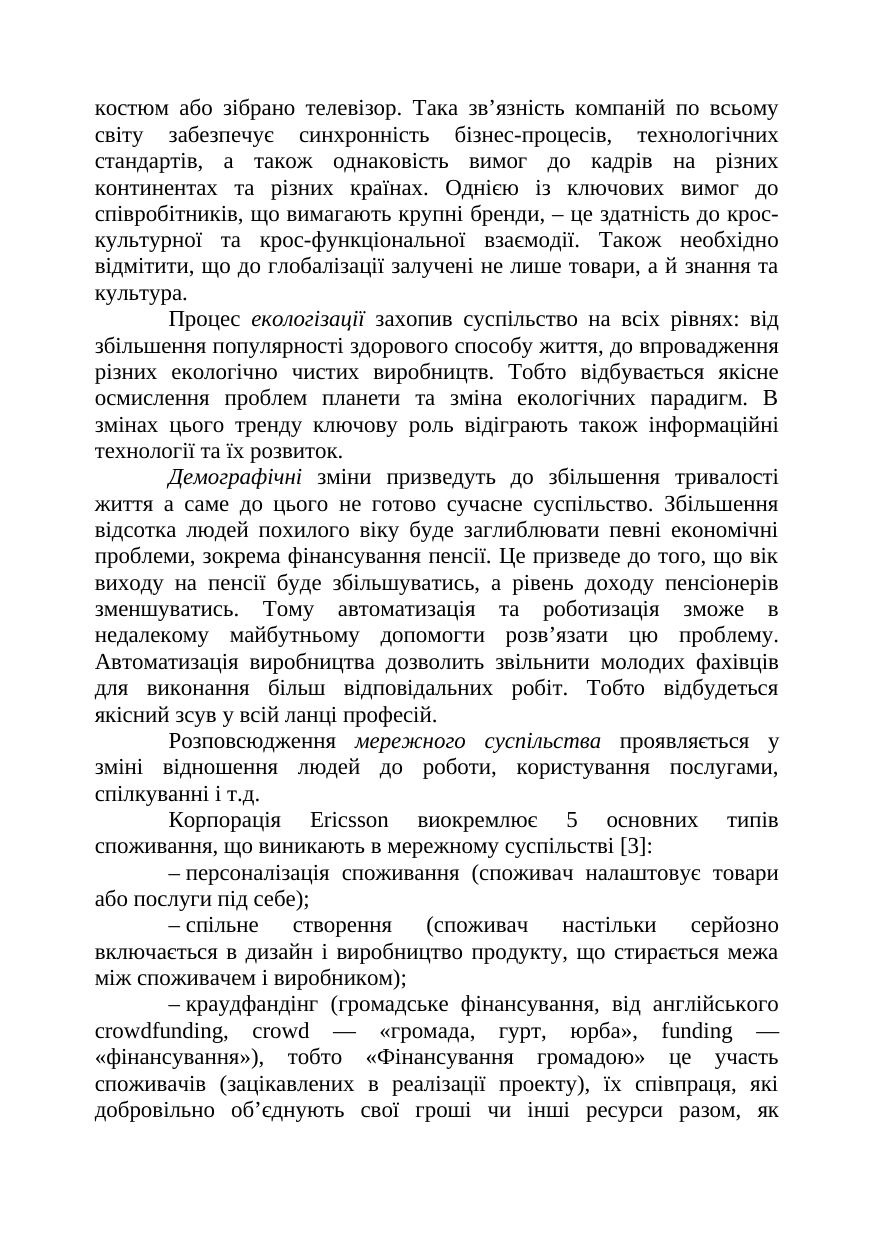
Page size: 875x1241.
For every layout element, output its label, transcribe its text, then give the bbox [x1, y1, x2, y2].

text Корпорація Ericsson виокремлює 5 основних типів споживання, що виникають в мережному суспільстві [3]: [94, 806, 779, 859]
text – спільне створення (споживач настільки серйозно включається в дизайн і виробництво продукту, що стирається межа між споживачем і виробником); [94, 911, 779, 991]
text – персоналізація споживання (споживач налаштовує товари або послуги під себе); [94, 859, 779, 911]
text Розповсюдження мережного суспільства проявляється у зміні відношення людей до роботи, користування послугами, спілкуванні і т.д. [94, 727, 779, 806]
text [94, 94, 779, 305]
text Демографічні зміни призведуть до збільшення тривалості життя а саме до цього не готово сучасне суспільство. Збільшення відсотка людей похилого віку буде заглиблювати певні економічні проблеми, зокрема фінансування пенсії. Це призведе до того, що вік виходу на пенсії буде збільшуватись, а рівень доходу пенсіонерів зменшуватись. Тому автоматизація та роботизація зможе в недалекому майбутньому допомогти розв’язати цю проблему. Автоматизація виробництва дозволить звільнити молодих фахівців для виконання більш відповідальних робіт. Тобто відбудеться якісний зсув у всій ланці професій. [94, 463, 779, 727]
text Процес екологізації захопив суспільство на всіх рівнях: від збільшення популярності здорового способу життя, до впровадження різних екологічно чистих виробництв. Тобто відбувається якісне осмислення проблем планети та зміна екологічних парадигм. В змінах цього тренду ключову роль відіграють також інформаційні технології та їх розвиток. [94, 305, 779, 463]
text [94, 991, 779, 1122]
